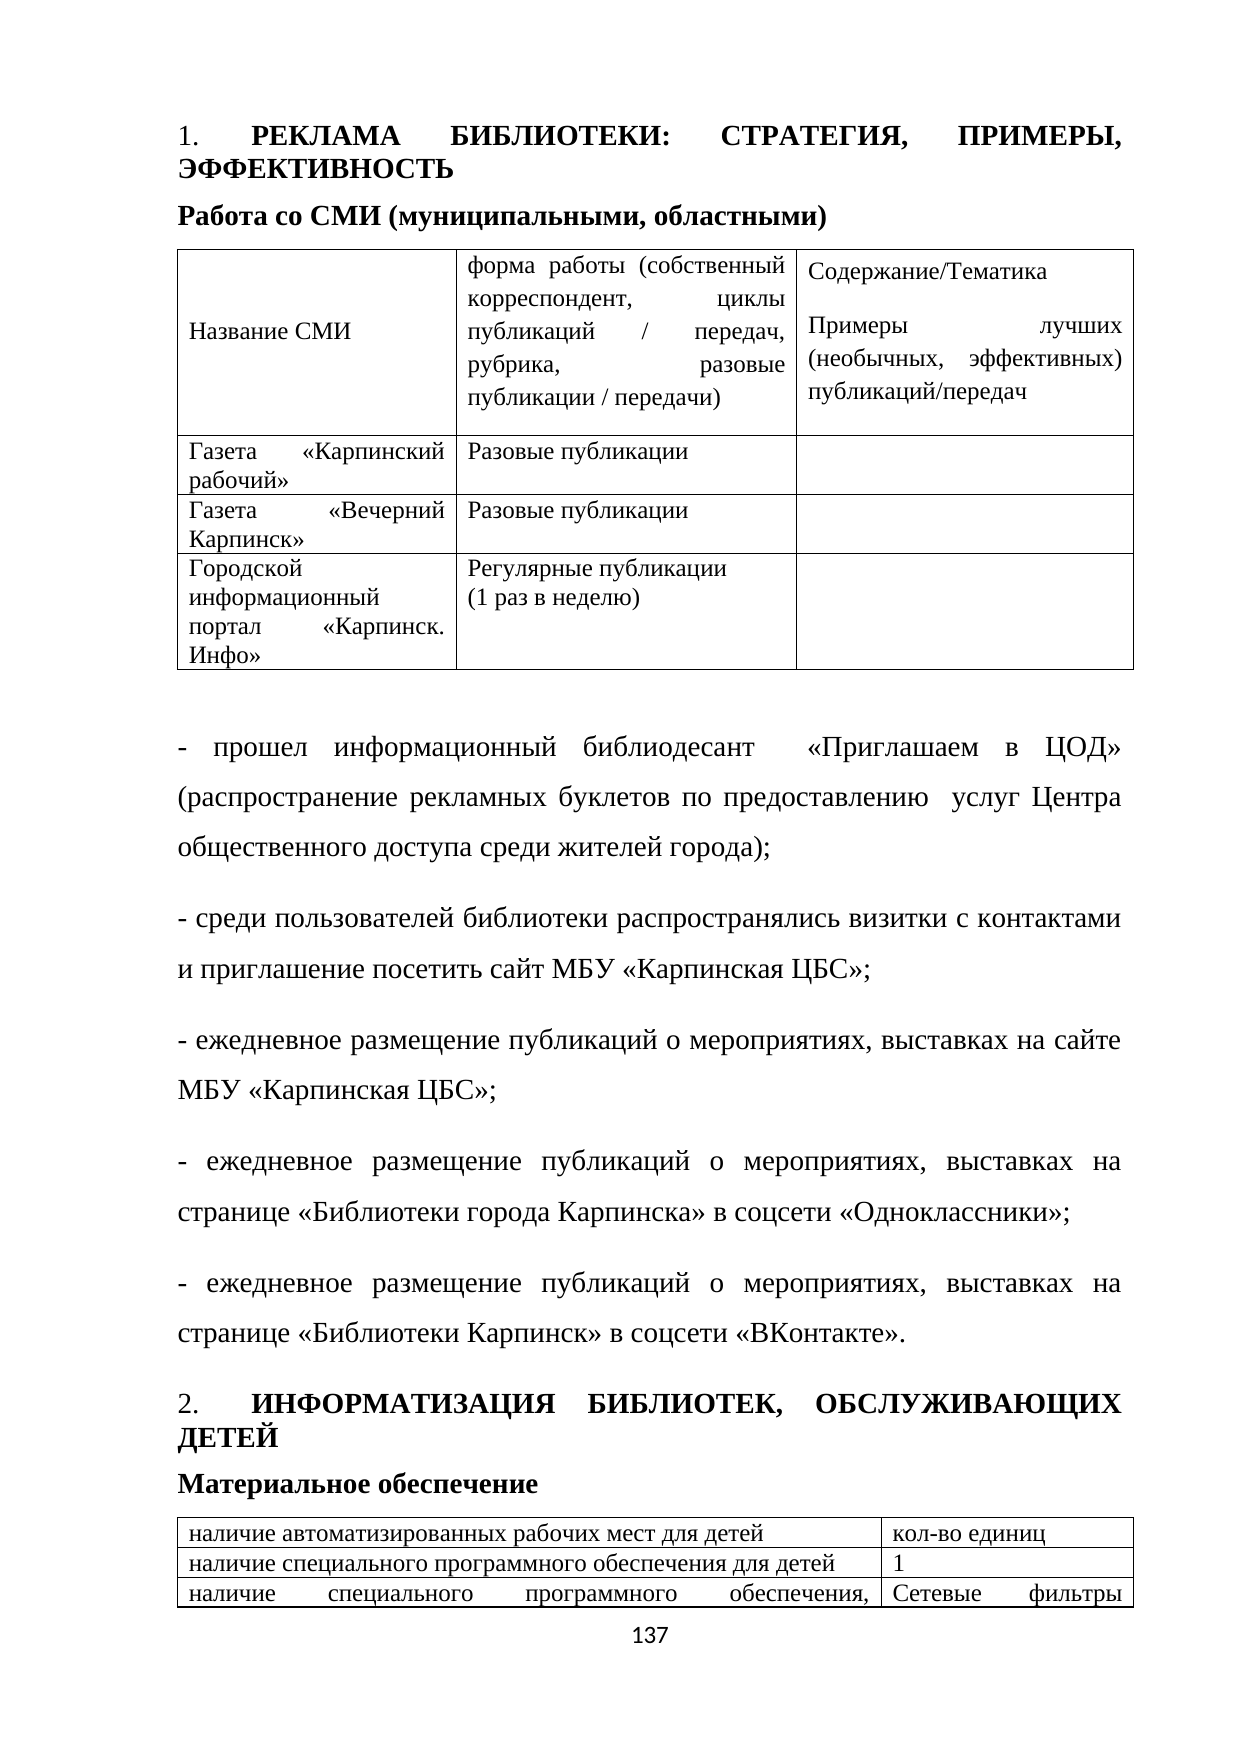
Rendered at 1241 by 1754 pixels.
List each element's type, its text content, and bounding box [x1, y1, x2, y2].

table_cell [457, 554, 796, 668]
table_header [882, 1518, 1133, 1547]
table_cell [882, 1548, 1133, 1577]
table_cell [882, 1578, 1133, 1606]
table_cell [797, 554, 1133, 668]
text - ежедневное размещение публикаций о мероприятиях, выставках на странице «Библиотеки города Карпинска» в соцсети «Одноклассники»; [177, 1143, 1122, 1227]
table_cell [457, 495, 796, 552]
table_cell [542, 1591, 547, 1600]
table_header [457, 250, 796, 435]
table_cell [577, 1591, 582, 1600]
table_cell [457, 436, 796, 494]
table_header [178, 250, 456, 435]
text - ежедневное размещение публикаций о мероприятиях, выставках на сайте МБУ «Карпинская ЦБС»; [177, 1022, 1122, 1106]
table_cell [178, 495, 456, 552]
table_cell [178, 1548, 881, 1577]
list ИНФОРМАТИЗАЦИЯ БИБЛИОТЕК, ОБСЛУЖИВАЮЩИХ ДЕТЕЙ [177, 1386, 1122, 1453]
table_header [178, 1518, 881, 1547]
text Материальное обеспечение [177, 1466, 1122, 1499]
text Работа со СМИ (муниципальными, областными) [177, 198, 1122, 231]
list РЕКЛАМА БИБЛИОТЕКИ: СТРАТЕГИЯ, ПРИМЕРЫ, ЭФФЕКТИВНОСТЬ [177, 118, 1122, 185]
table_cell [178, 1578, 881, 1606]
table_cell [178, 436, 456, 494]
text - среди пользователей библиотеки распространялись визитки с контактами и приглашение посетить сайт МБУ «Карпинская ЦБС»; [177, 901, 1122, 984]
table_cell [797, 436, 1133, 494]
text - прошел информационный библиодесант «Приглашаем в ЦОД» (распространение рекламных буклетов по предоставлению услуг Центра общественного доступа среди жителей города); [177, 729, 1122, 863]
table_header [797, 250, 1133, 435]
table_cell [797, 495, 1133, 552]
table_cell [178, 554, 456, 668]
text - ежедневное размещение публикаций о мероприятиях, выставках на странице «Библиотеки Карпинск» в соцсети «ВКонтакте». [177, 1265, 1122, 1349]
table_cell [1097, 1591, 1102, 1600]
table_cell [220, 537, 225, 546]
